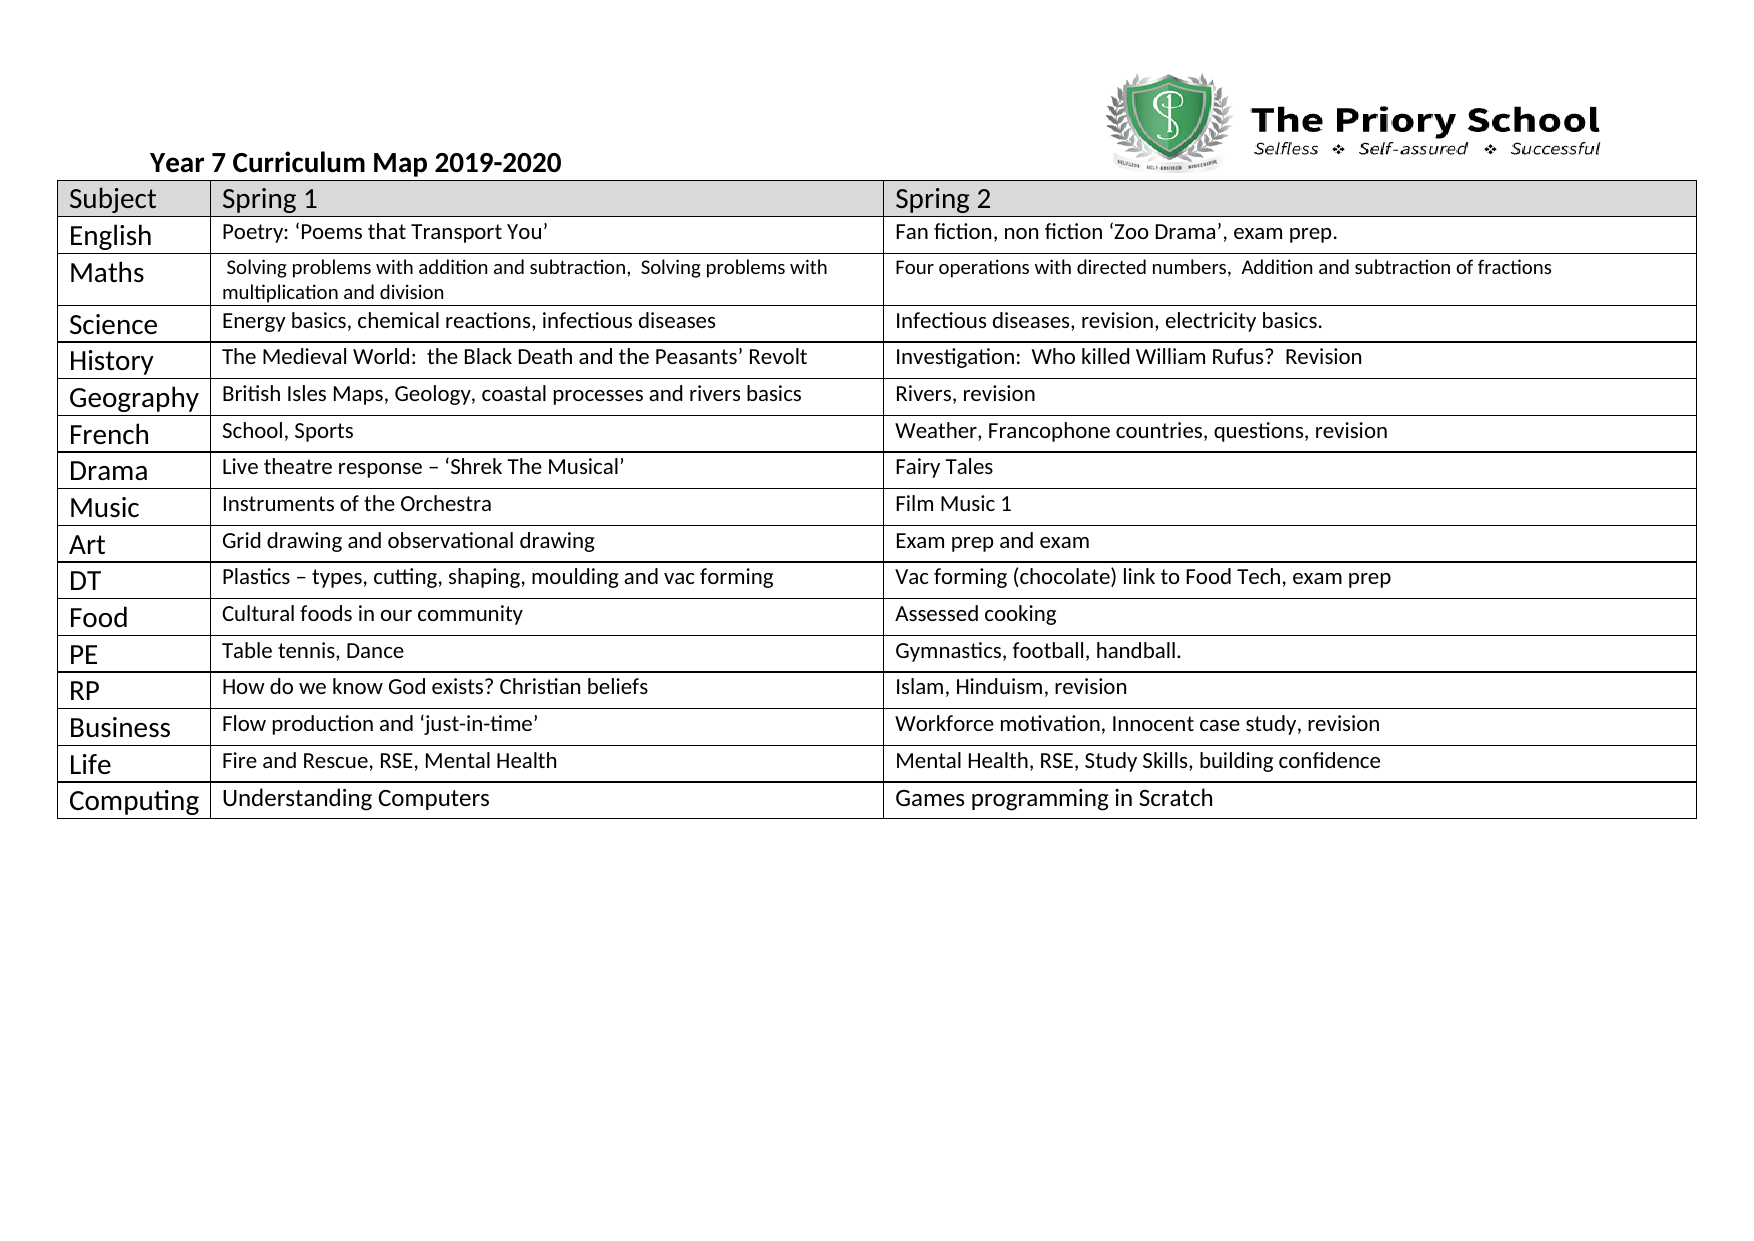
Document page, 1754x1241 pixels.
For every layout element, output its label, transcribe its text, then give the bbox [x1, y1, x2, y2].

table_cell British Isles Maps, Geology, coastal processes and rivers basics [211, 379, 883, 415]
table_header Spring 1 [211, 181, 883, 216]
table_cell Gymnastics, football, handball. [884, 636, 1696, 671]
table_cell Fan fiction, non fiction ‘Zoo Drama’, exam prep. [884, 217, 1696, 253]
table_cell Computing [58, 783, 210, 818]
table_cell Maths [58, 254, 210, 305]
table_cell DT [58, 563, 210, 598]
table_cell Instruments of the Orchestra [211, 489, 883, 525]
table_cell Grid drawing and observational drawing [211, 526, 883, 561]
table_cell Rivers, revision [884, 379, 1696, 415]
table_cell Games programming in Scratch [884, 783, 1696, 818]
table_cell Table tennis, Dance [211, 636, 883, 671]
table_cell French [58, 416, 210, 451]
table_cell Live theatre response – ‘Shrek The Musical’ [211, 453, 883, 488]
table_cell Exam prep and exam [884, 526, 1696, 561]
table_cell Workforce motivation, Innocent case study, revision [884, 709, 1696, 745]
table_cell How do we know God exists? Christian beliefs [211, 673, 883, 708]
table_cell Solving problems with addition and subtraction, Solving problems with multiplication and division [211, 254, 883, 305]
table_cell Energy basics, chemical reactions, infectious diseases [211, 306, 883, 341]
table_cell Cultural foods in our community [211, 599, 883, 635]
table_cell Investigation: Who killed William Rufus? Revision [884, 343, 1696, 378]
table_cell Understanding Computers [211, 783, 883, 818]
table_cell Food [58, 599, 210, 635]
table_header Subject [58, 181, 210, 216]
table_cell School, Sports [211, 416, 883, 451]
table_cell Life [58, 746, 210, 781]
table_cell Business [58, 709, 210, 745]
table_cell Geography [58, 379, 210, 415]
table_cell Infectious diseases, revision, electricity basics. [884, 306, 1696, 341]
table_cell Islam, Hinduism, revision [884, 673, 1696, 708]
table_cell PE [58, 636, 210, 671]
table_cell English [58, 217, 210, 253]
table_cell Fairy Tales [884, 453, 1696, 488]
table_cell Vac forming (chocolate) link to Food Tech, exam prep [884, 563, 1696, 598]
table_cell History [58, 343, 210, 378]
table_cell Plastics – types, cutting, shaping, moulding and vac forming [211, 563, 883, 598]
table_cell Drama [58, 453, 210, 488]
picture [1105, 73, 1604, 173]
table_cell Mental Health, RSE, Study Skills, building confidence [884, 746, 1696, 781]
table_cell RP [58, 673, 210, 708]
table_cell Music [58, 489, 210, 525]
table_cell Science [58, 306, 210, 341]
table_cell The Medieval World: the Black Death and the Peasants’ Revolt [211, 343, 883, 378]
table_cell Flow production and ‘just-in-time’ [211, 709, 883, 745]
table_cell Poetry: ‘Poems that Transport You’ [211, 217, 883, 253]
table_cell Art [58, 526, 210, 561]
table_cell Weather, Francophone countries, questions, revision [884, 416, 1696, 451]
table_cell Fire and Rescue, RSE, Mental Health [211, 746, 883, 781]
table_cell Assessed cooking [884, 599, 1696, 635]
table_cell Film Music 1 [884, 489, 1696, 525]
table_cell Four operations with directed numbers, Addition and subtraction of fractions [884, 254, 1696, 305]
table_header Spring 2 [884, 181, 1696, 216]
